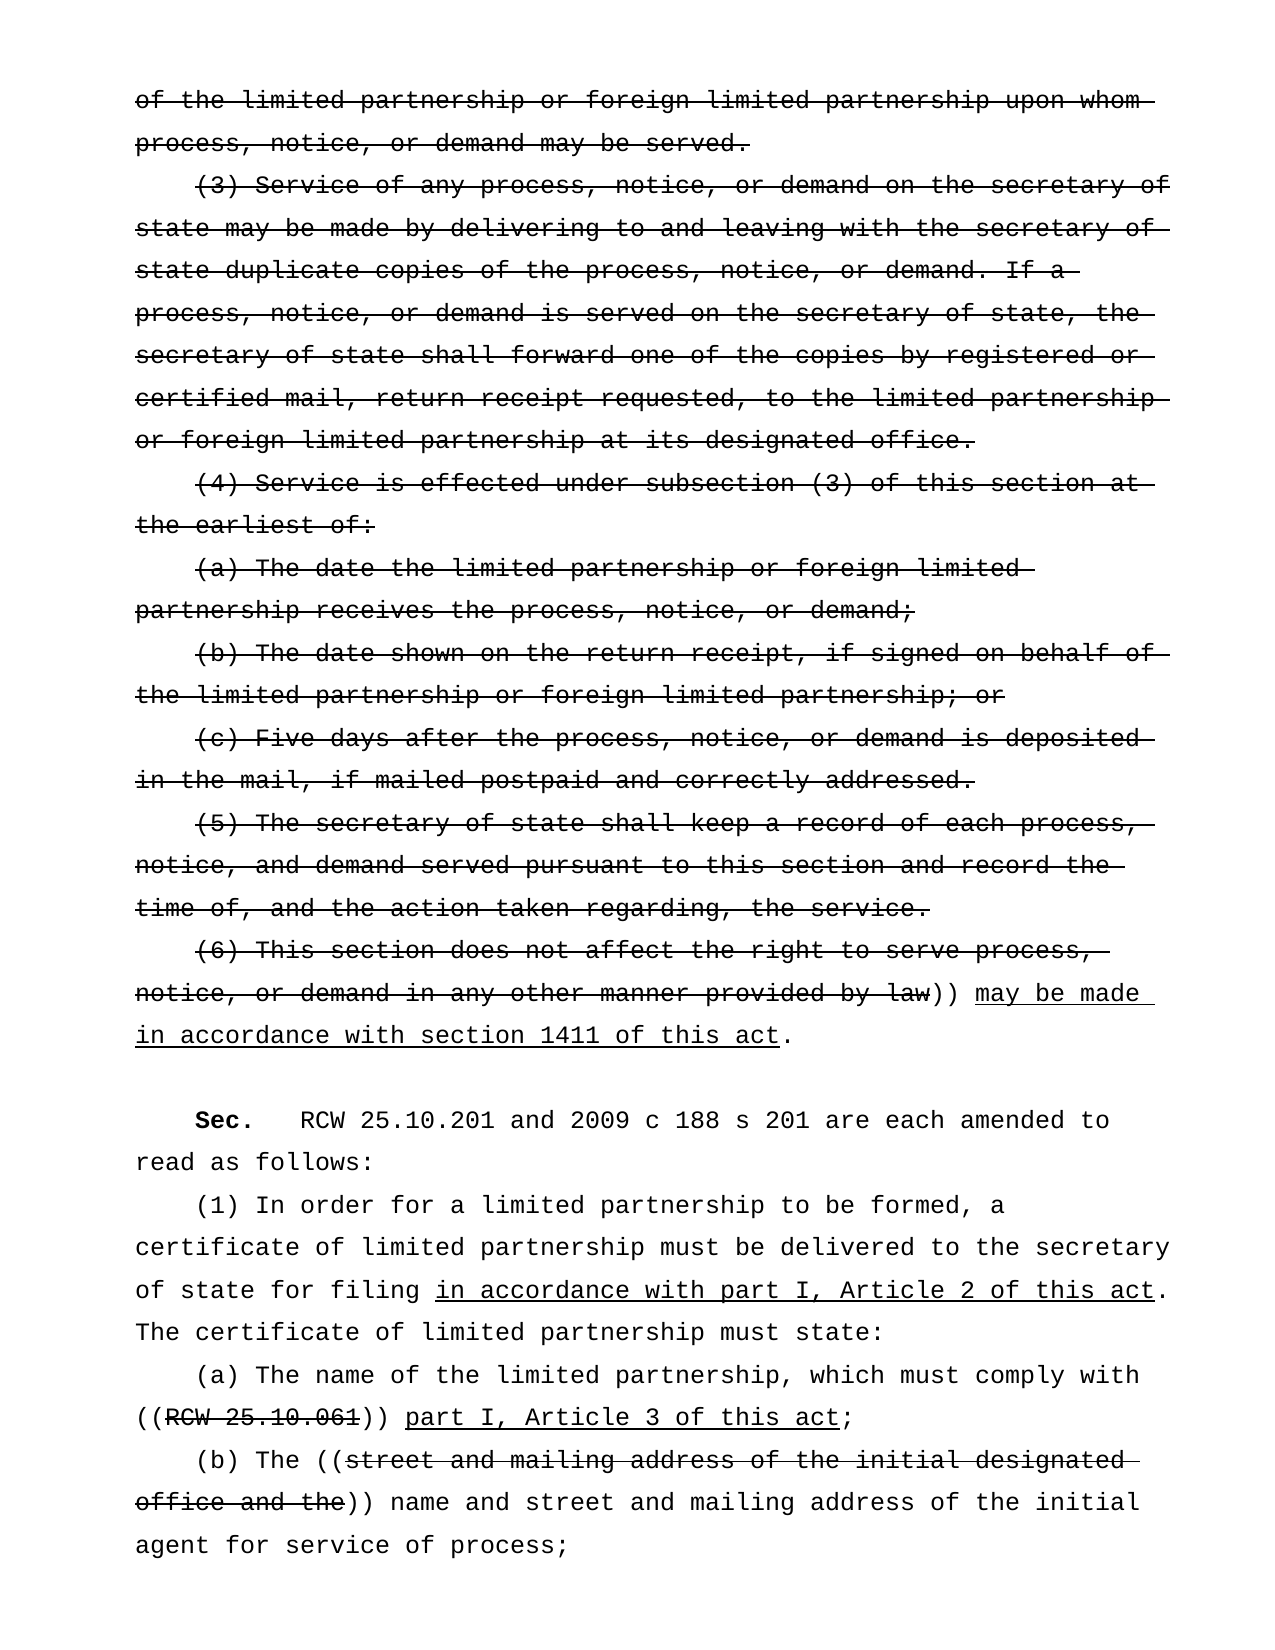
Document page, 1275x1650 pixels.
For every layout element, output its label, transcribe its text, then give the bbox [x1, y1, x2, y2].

text (3) Service of any process, notice, or demand on the secretary of state may be made by delivering to and leaving with the secretary of state duplicate copies of the process, notice, or demand. If a process, notice, or demand is served on the secretary of state, the secretary of state shall forward one of the copies by registered or certified mail, return receipt requested, to the limited partnership or foreign limited partnership at its designated office. [135, 401, 1170, 457]
text (6) This section does not affect the right to serve process, notice, or demand in any other manner provided by law)) may be made in accordance with section 1411 of this act. [135, 925, 1170, 1052]
text (5) The secretary of state shall keep a record of each process, notice, and demand served pursuant to this section and record the time of, and the action taken regarding, the service. [135, 797, 1170, 925]
text (a) The name of the limited partnership, which must comply with ((RCW 25.10.061)) part I, Article 3 of this act; [135, 1349, 1170, 1434]
text (1) In order for a limited partnership to be formed, a certificate of limited partnership must be delivered to the secretary of state for filing in accordance with part I, Article 2 of this act. The certificate of limited partnership must state: [135, 1179, 1170, 1349]
text (4) Service is effected under subsection (3) of this section at the earliest of: [135, 457, 1170, 542]
text Sec. RCW 25.10.201 and 2009 c 188 s 201 are each amended to read as follows: [135, 1094, 1170, 1179]
text (3) Service of any process, notice, or demand on the secretary of state may be made by delivering to and leaving with the secretary of state duplicate copies of the process, notice, or demand. If a process, notice, or demand is served on the secretary of state, the secretary of state shall forward one of the copies by registered or certified mail, return receipt requested, to the limited partnership or foreign limited partnership at its designated office. [135, 231, 1170, 399]
text (a) The date the limited partnership or foreign limited partnership receives the process, notice, or demand; [135, 542, 1170, 627]
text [135, 75, 1170, 160]
text (3) Service of any process, notice, or demand on the secretary of state may be made by delivering to and leaving with the secretary of state duplicate copies of the process, notice, or demand. If a process, notice, or demand is served on the secretary of state, the secretary of state shall forward one of the copies by registered or certified mail, return receipt requested, to the limited partnership or foreign limited partnership at its designated office. [135, 160, 1170, 229]
text (b) The ((street and mailing address of the initial designated office and the)) name and street and mailing address of the initial agent for service of process; [135, 1434, 1170, 1562]
text (c) Five days after the process, notice, or demand is deposited in the mail, if mailed postpaid and correctly addressed. [135, 712, 1170, 797]
text (b) The date shown on the return receipt, if signed on behalf of the limited partnership or foreign limited partnership; or [135, 627, 1170, 712]
